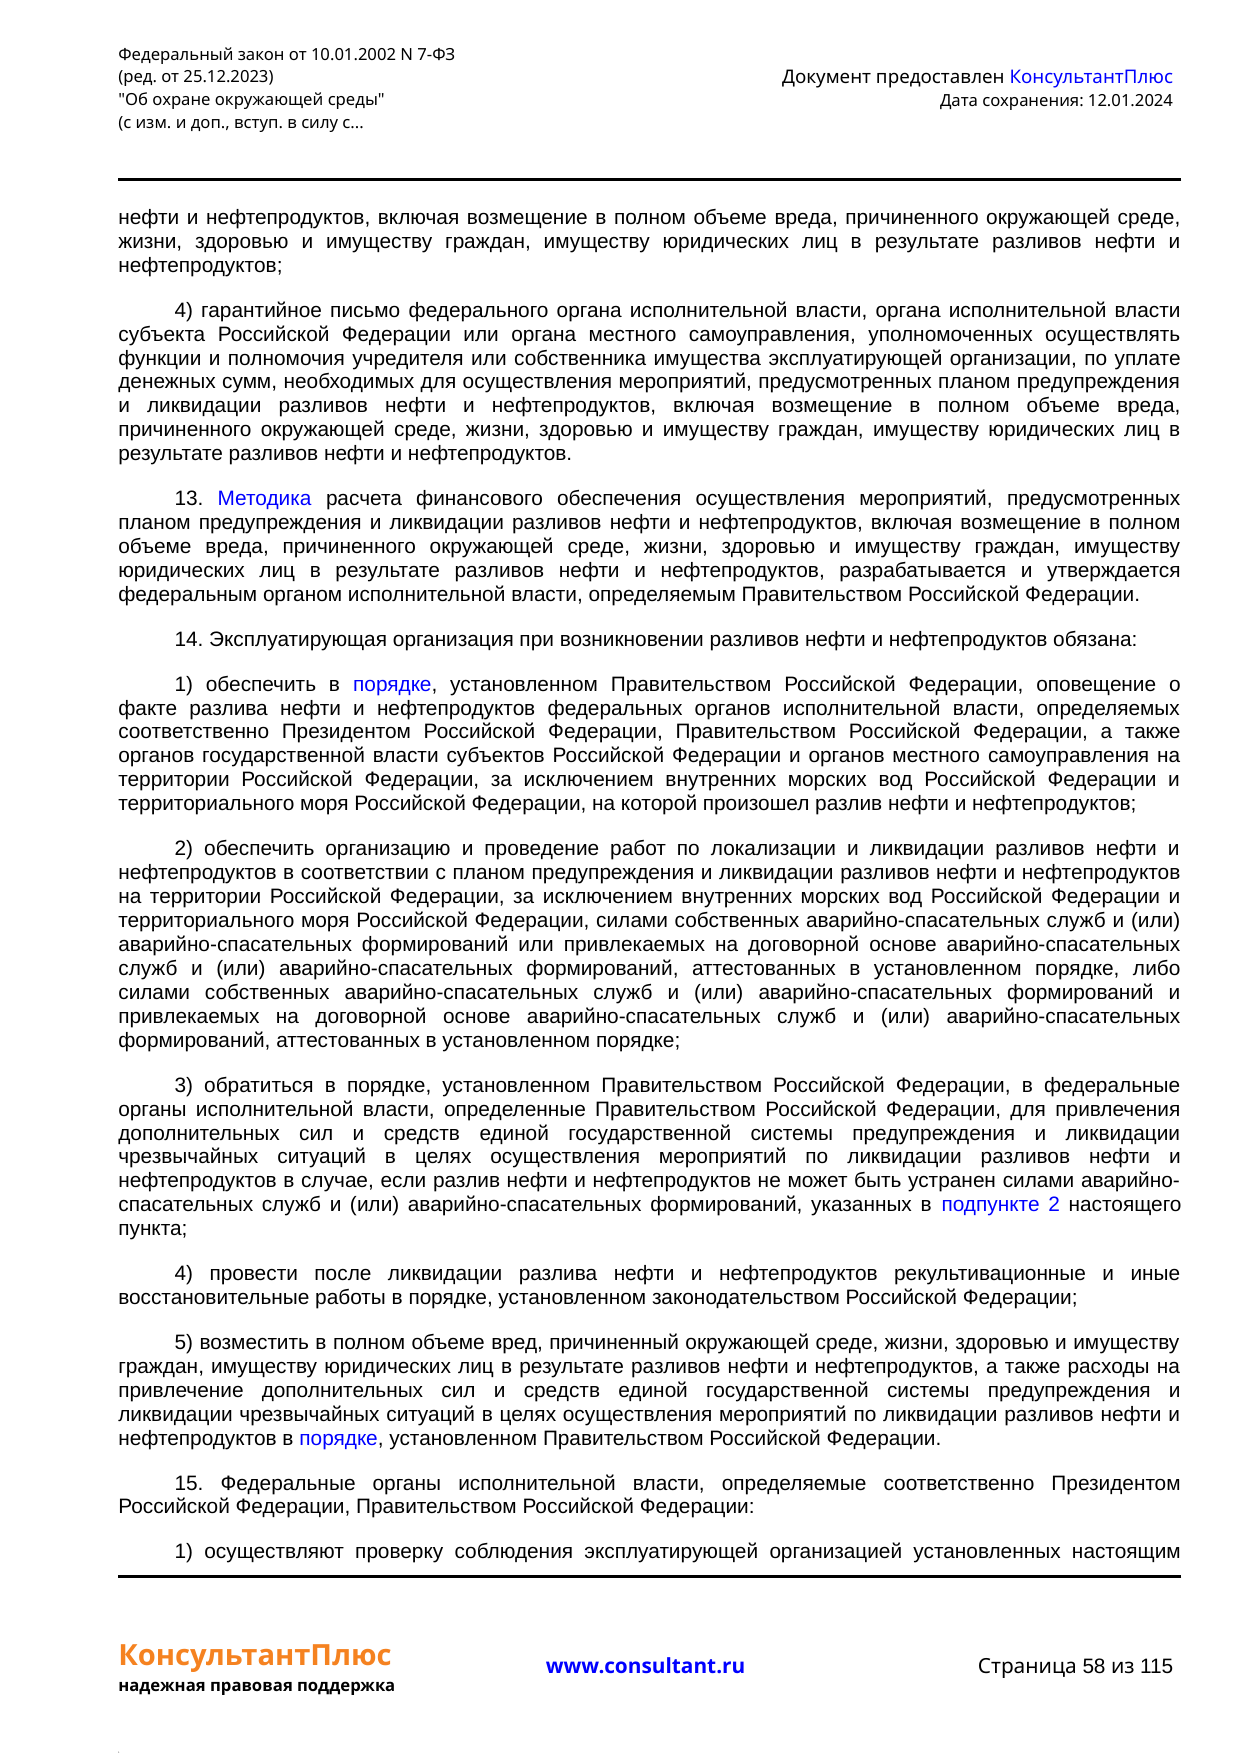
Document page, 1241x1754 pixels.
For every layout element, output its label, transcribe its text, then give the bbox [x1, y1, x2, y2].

text 2) обеспечить организацию и проведение работ по локализации и ликвидации разливов нефти и нефтепродуктов в соответствии с планом предупреждения и ликвидации разливов нефти и нефтепродуктов на территории Российской Федерации, за исключением внутренних морских вод Российской Федерации и территориального моря Российской Федерации, силами собственных аварийно-спасательных служб и (или) аварийно-спасательных формирований или привлекаемых на договорной основе аварийно-спасательных служб и (или) аварийно-спасательных формирований, аттестованных в установленном порядке, либо силами собственных аварийно-спасательных служб и (или) аварийно-спасательных формирований и привлекаемых на договорной основе аварийно-спасательных служб и (или) аварийно-спасательных формирований, аттестованных в установленном порядке; [118, 836, 1181, 1052]
text 4) провести после ликвидации разлива нефти и нефтепродуктов рекультивационные и иные восстановительные работы в порядке, установленном законодательством Российской Федерации; [118, 1261, 1181, 1309]
text 5) возместить в полном объеме вред, причиненный окружающей среде, жизни, здоровью и имуществу граждан, имуществу юридических лиц в результате разливов нефти и нефтепродуктов, а также расходы на привлечение дополнительных сил и средств единой государственной системы предупреждения и ликвидации чрезвычайных ситуаций в целях осуществления мероприятий по ликвидации разливов нефти и нефтепродуктов в порядке, установленном Правительством Российской Федерации. [118, 1330, 1181, 1449]
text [118, 205, 1181, 277]
text 13. Методика расчета финансового обеспечения осуществления мероприятий, предусмотренных планом предупреждения и ликвидации разливов нефти и нефтепродуктов, включая возмещение в полном объеме вреда, причиненного окружающей среде, жизни, здоровью и имуществу граждан, имуществу юридических лиц в результате разливов нефти и нефтепродуктов, разрабатывается и утверждается федеральным органом исполнительной власти, определяемым Правительством Российской Федерации. [118, 486, 1181, 606]
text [118, 1539, 1181, 1563]
text 3) обратиться в порядке, установленном Правительством Российской Федерации, в федеральные органы исполнительной власти, определенные Правительством Российской Федерации, для привлечения дополнительных сил и средств единой государственной системы предупреждения и ликвидации чрезвычайных ситуаций в целях осуществления мероприятий по ликвидации разливов нефти и нефтепродуктов в случае, если разлив нефти и нефтепродуктов не может быть устранен силами аварийно-спасательных служб и (или) аварийно-спасательных формирований, указанных в подпункте 2 настоящего пункта; [118, 1072, 1181, 1240]
text 1) обеспечить в порядке, установленном Правительством Российской Федерации, оповещение о факте разлива нефти и нефтепродуктов федеральных органов исполнительной власти, определяемых соответственно Президентом Российской Федерации, Правительством Российской Федерации, а также органов государственной власти субъектов Российской Федерации и органов местного самоуправления на территории Российской Федерации, за исключением внутренних морских вод Российской Федерации и территориального моря Российской Федерации, на которой произошел разлив нефти и нефтепродуктов; [118, 671, 1181, 815]
text 4) гарантийное письмо федерального органа исполнительной власти, органа исполнительной власти субъекта Российской Федерации или органа местного самоуправления, уполномоченных осуществлять функции и полномочия учредителя или собственника имущества эксплуатирующей организации, по уплате денежных сумм, необходимых для осуществления мероприятий, предусмотренных планом предупреждения и ликвидации разливов нефти и нефтепродуктов, включая возмещение в полном объеме вреда, причиненного окружающей среде, жизни, здоровью и имуществу граждан, имуществу юридических лиц в результате разливов нефти и нефтепродуктов. [118, 297, 1181, 465]
text 14. Эксплуатирующая организация при возникновении разливов нефти и нефтепродуктов обязана: [118, 627, 1181, 651]
text 15. Федеральные органы исполнительной власти, определяемые соответственно Президентом Российской Федерации, Правительством Российской Федерации: [118, 1470, 1181, 1518]
